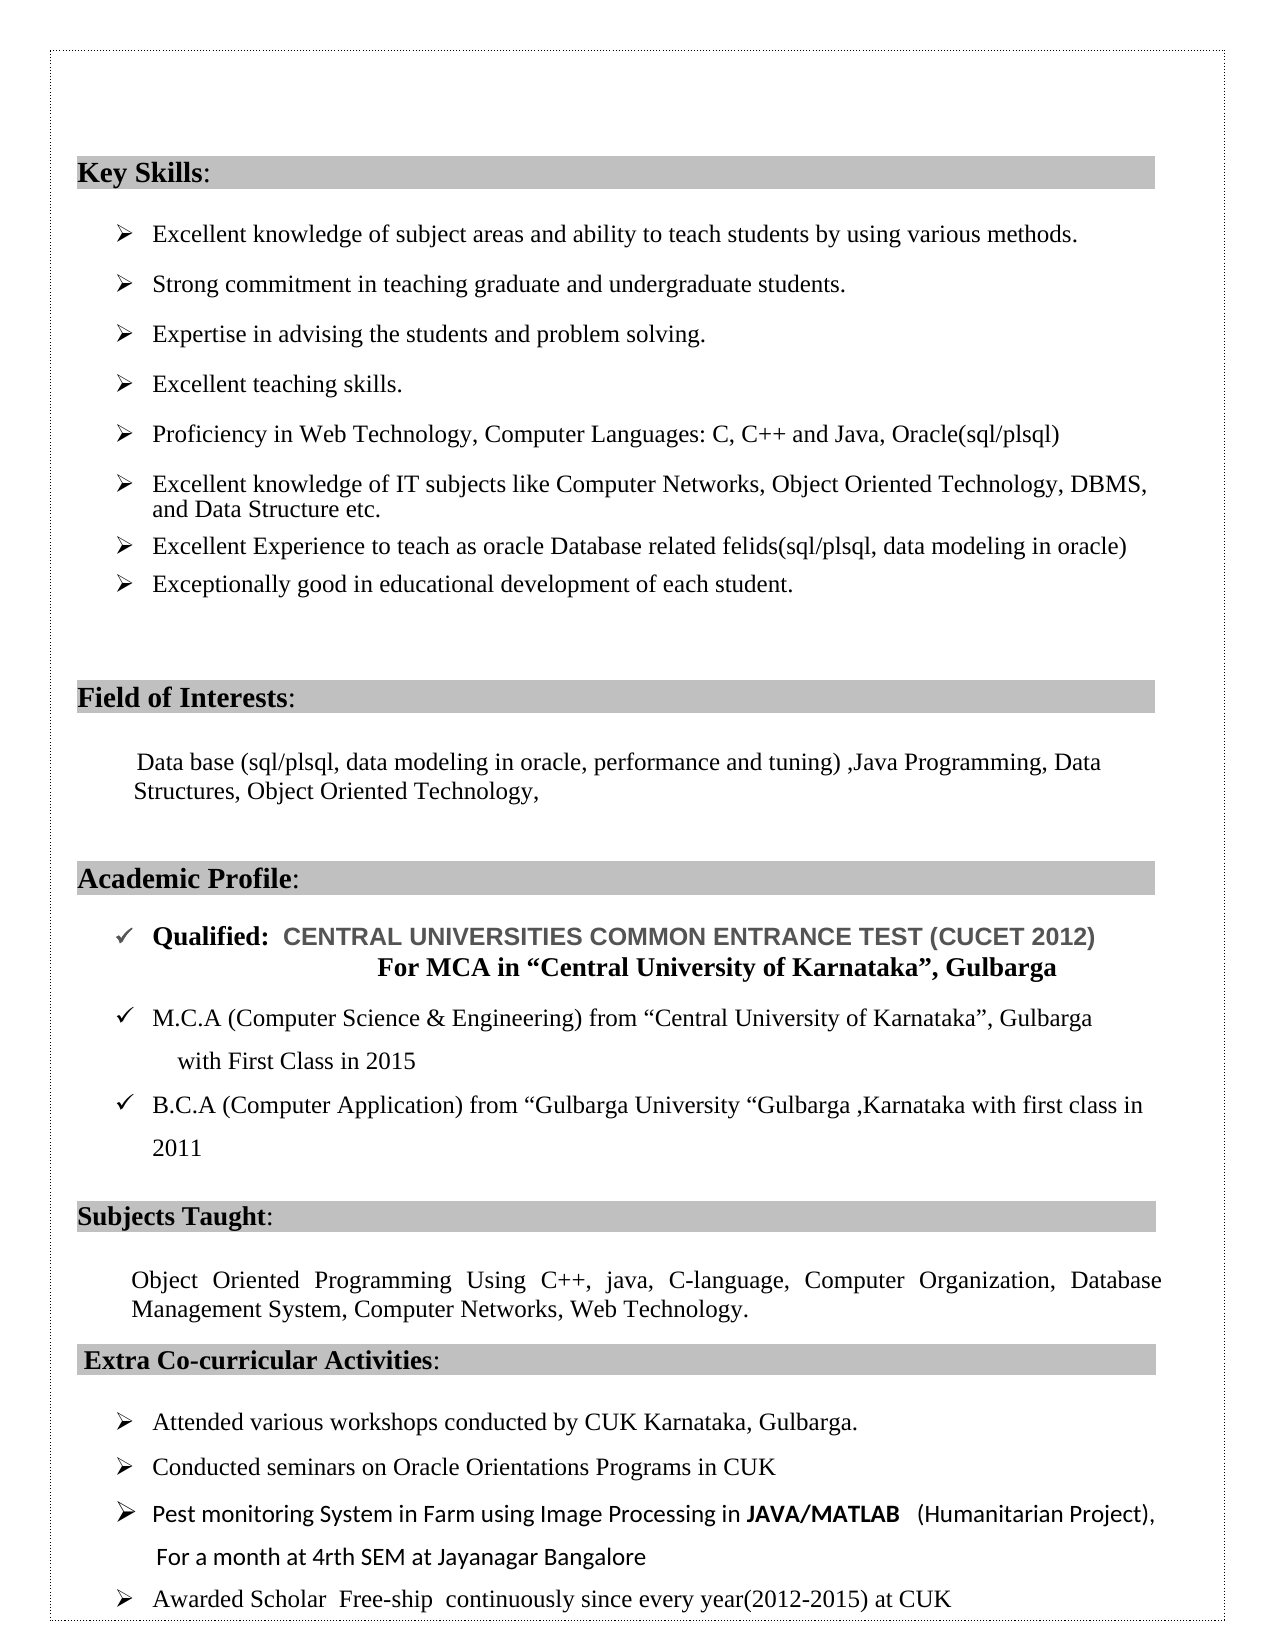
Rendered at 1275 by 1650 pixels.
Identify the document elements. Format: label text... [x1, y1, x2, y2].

list Excellent knowledge of IT subjects like Computer Networks, Object Oriented Technology, DBMS, and Data Structure etc. [114, 472, 1162, 522]
list Pest monitoring System in Farm using Image Processing in JAVA/MATLAB (Humanitarian Project), [114, 1498, 1162, 1528]
list Conducted seminars on Oracle Orientations Programs in CUK [114, 1452, 1162, 1481]
text For MCA in “Central University of Karnataka”, Gulbarga [377, 952, 1162, 983]
list Attended various workshops conducted by CUK Karnataka, Gulbarga. [114, 1407, 1162, 1435]
list Exceptionally good in educational development of each student. [114, 572, 1162, 597]
text Object Oriented Programming Using C++, java, C-language, Computer Organization, Database Management System, Computer Networks, Web Technology. [131, 1265, 1162, 1322]
list Proficiency in Web Technology, Computer Languages: C, C++ and Java, Oracle(sql/plsql) [114, 422, 1162, 447]
text Data base (sql/plsql, data modeling in oracle, performance and tuning) ,Java Programming, Data Structures, Object Oriented Technology, [124, 747, 1162, 804]
list Strong commitment in teaching graduate and undergraduate students. [114, 272, 1162, 322]
list Excellent knowledge of subject areas and ability to teach students by using various methods. [114, 222, 1162, 272]
list Excellent teaching skills. [114, 372, 1162, 422]
list Expertise in advising the students and problem solving. [114, 322, 1162, 372]
list Qualified: CENTRAL UNIVERSITIES COMMON ENTRANCE TEST (CUCET 2012) [114, 920, 1162, 952]
list Excellent Experience to teach as oracle Database related felids(sql/plsql, data modeling in oracle) [114, 535, 1162, 560]
text For a month at 4rth SEM at Jayanagar Bangalore [77, 1541, 1162, 1571]
list B.C.A (Computer Application) from “Gulbarga University “Gulbarga ,Karnataka with first class in 2011 [114, 1090, 1162, 1162]
list M.C.A (Computer Science & Engineering) from “Central University of Karnataka”, Gulbarga with First Class in 2015 [114, 1003, 1162, 1075]
list Awarded Scholar Free-ship continuously since every year(2012-2015) at CUK [114, 1584, 1162, 1613]
